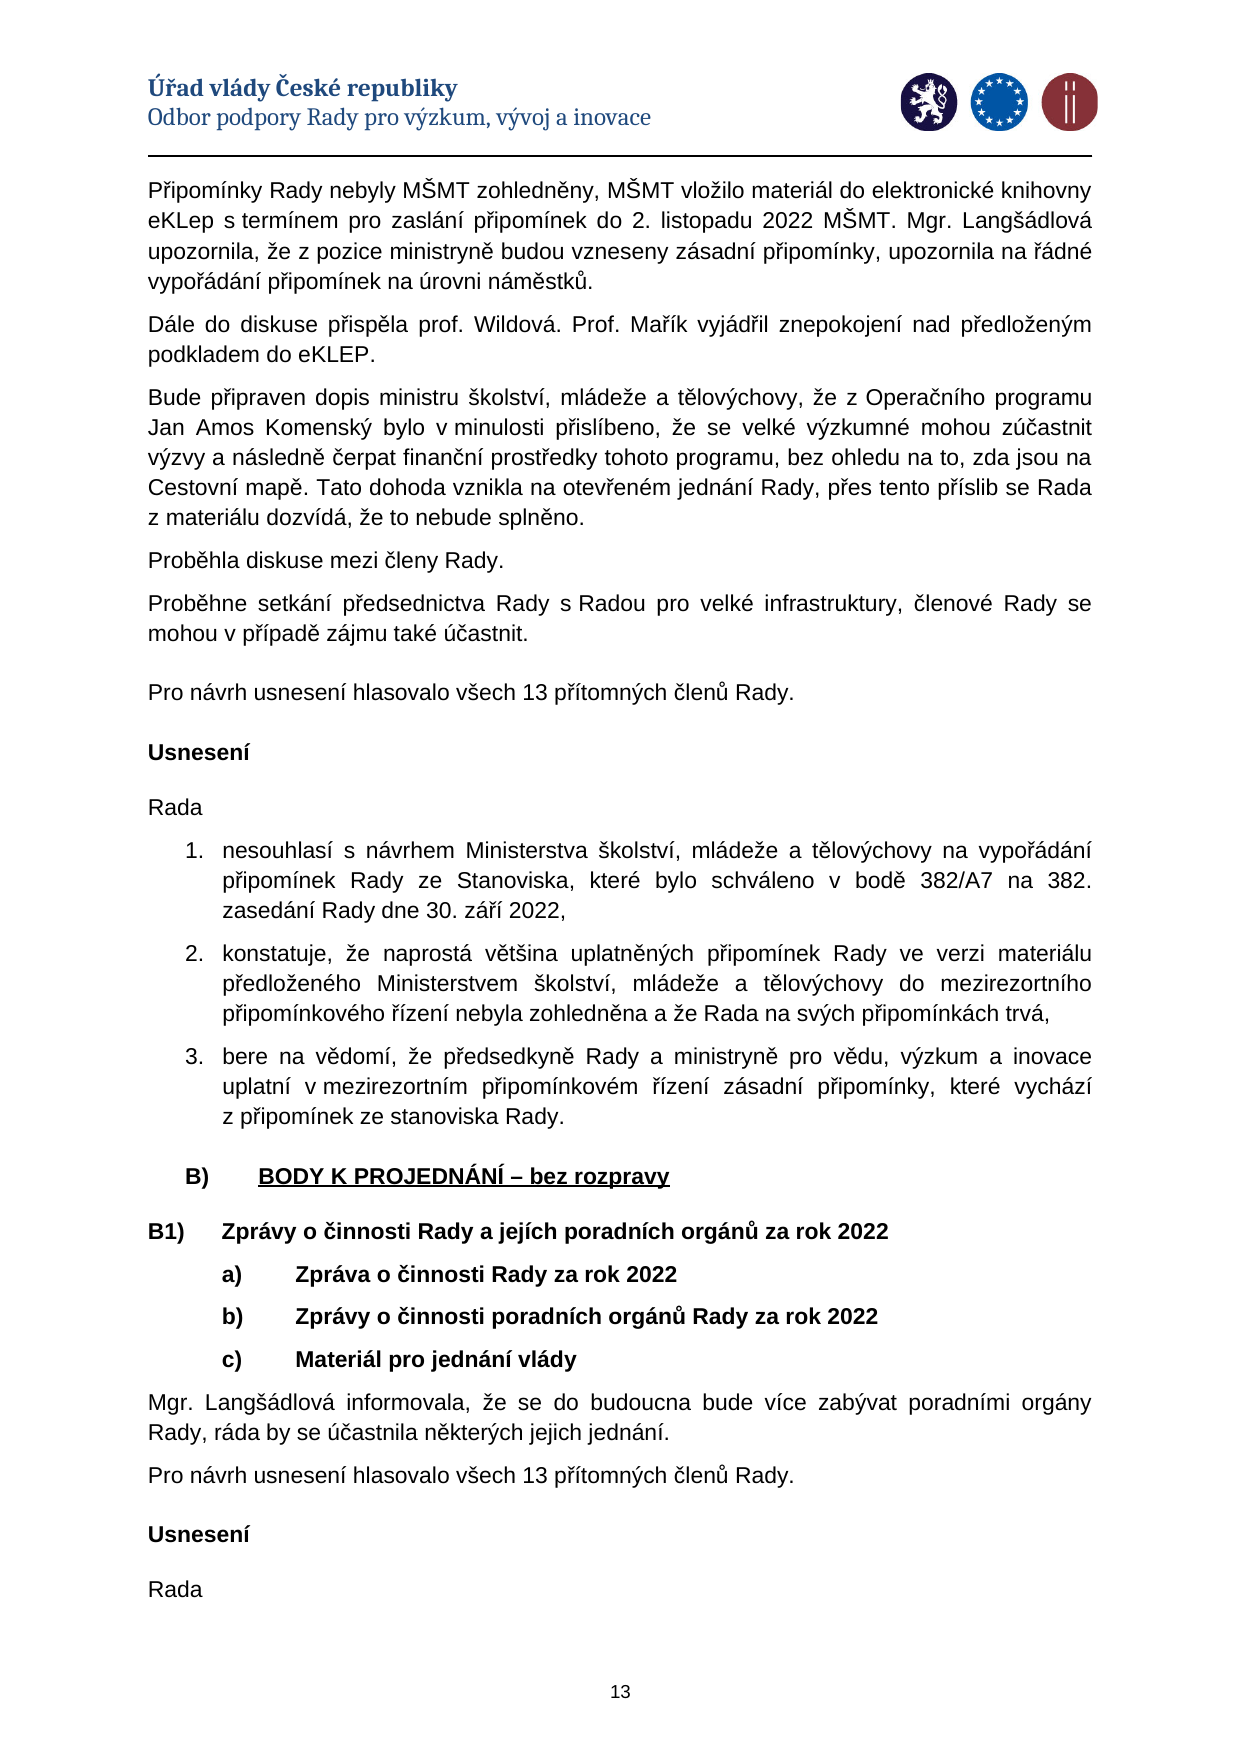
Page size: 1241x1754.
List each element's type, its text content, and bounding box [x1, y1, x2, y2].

list BODY K PROJEDNÁNÍ – bez rozpravy [185, 1163, 1092, 1189]
text Dále do diskuse přispěla prof. Wildová. Prof. Mařík vyjádřil znepokojení nad předloženým podkladem do eKLEP. [148, 311, 1092, 367]
text Usnesení [148, 739, 1092, 765]
text Proběhne setkání předsednictva Rady s Radou pro velké infrastruktury, členové Rady se mohou v případě zájmu také účastnit. [148, 590, 1092, 646]
text c) Materiál pro jednání vlády [148, 1346, 1092, 1372]
list nesouhlasí s návrhem Ministerstva školství, mládeže a tělovýchovy na vypořádání připomínek Rady ze Stanoviska, které bylo schváleno v bodě 382/A7 na 382. zasedání Rady dne 30. září 2022, [185, 837, 1092, 923]
text Pro návrh usnesení hlasovalo všech 13 přítomných členů Rady. [148, 679, 1092, 706]
text a) Zpráva o činnosti Rady za rok 2022 [148, 1261, 1092, 1287]
text Mgr. Langšádlová informovala, že se do budoucna bude více zabývat poradními orgány Rady, ráda by se účastnila některých jejich jednání. [148, 1389, 1092, 1445]
text B1) Zprávy o činnosti Rady a jejích poradních orgánů za rok 2022 [148, 1218, 1092, 1244]
list konstatuje, že naprostá většina uplatněných připomínek Rady ve verzi materiálu předloženého Ministerstvem školství, mládeže a tělovýchovy do mezirezortního připomínkového řízení nebyla zohledněna a že Rada na svých připomínkách trvá, [185, 940, 1092, 1026]
text Připomínky Rady nebyly MŠMT zohledněny, MŠMT vložilo materiál do elektronické knihovny eKLep s termínem pro zaslání připomínek do 2. listopadu 2022 MŠMT. Mgr. Langšádlová upozornila, že z pozice ministryně budou vzneseny zásadní připomínky, upozornila na řádné vypořádání připomínek na úrovni náměstků. [148, 177, 1092, 294]
text Bude připraven dopis ministru školství, mládeže a tělovýchovy, že z Operačního programu Jan Amos Komenský bylo v minulosti přislíbeno, že se velké výzkumné mohou zúčastnit výzvy a následně čerpat finanční prostředky tohoto programu, bez ohledu na to, zda jsou na Cestovní mapě. Tato dohoda vznikla na otevřeném jednání Rady, přes tento příslib se Rada z materiálu dozvídá, že to nebude splněno. [148, 383, 1092, 531]
list bere na vědomí, že předsedkyně Rady a ministryně pro vědu, výzkum a inovace uplatní v mezirezortním připomínkovém řízení zásadní připomínky, které vychází z připomínek ze stanoviska Rady. [185, 1043, 1092, 1129]
text Proběhla diskuse mezi členy Rady. [148, 547, 1092, 573]
text Pro návrh usnesení hlasovalo všech 13 přítomných členů Rady. [148, 1462, 1092, 1488]
picture [900, 73, 1098, 131]
text Rada [148, 1576, 1092, 1602]
text Rada [148, 794, 1092, 820]
text Usnesení [148, 1521, 1092, 1547]
text b) Zprávy o činnosti poradních orgánů Rady za rok 2022 [148, 1303, 1092, 1329]
